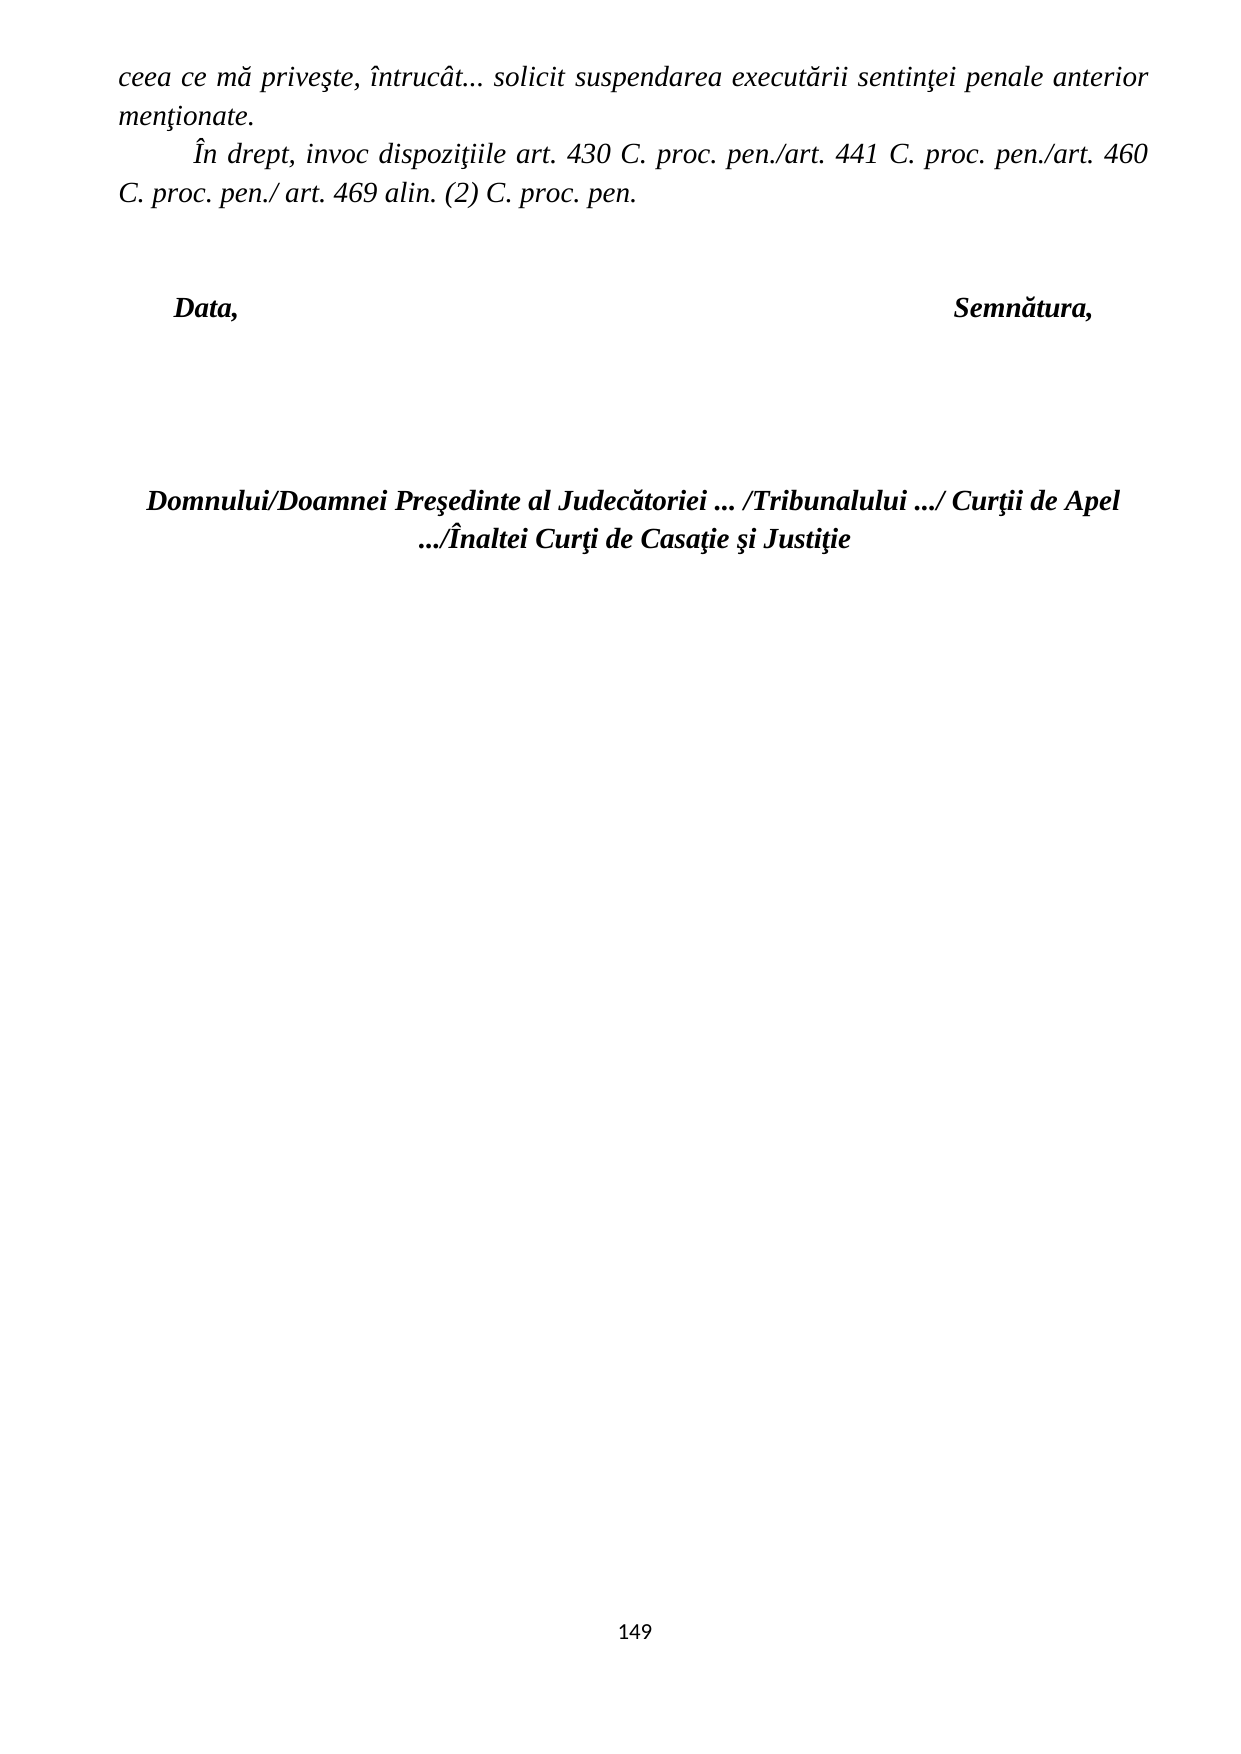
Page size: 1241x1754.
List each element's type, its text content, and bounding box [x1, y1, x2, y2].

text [118, 59, 1152, 131]
text Data, Semnătura, [118, 290, 1152, 324]
text În drept, invoc dispoziţiile art. . proc. pen./art. . proc. pen./art. . proc. pen./ art. 469 alin. (2) C. proc. pen. [118, 136, 1152, 208]
text Domnului/Doamnei Preşedinte al Judecătoriei ... /Tribunalului .../ Curţii de Apel .../Înaltei Curţi de Casaţie şi Justiţie [118, 483, 1152, 555]
